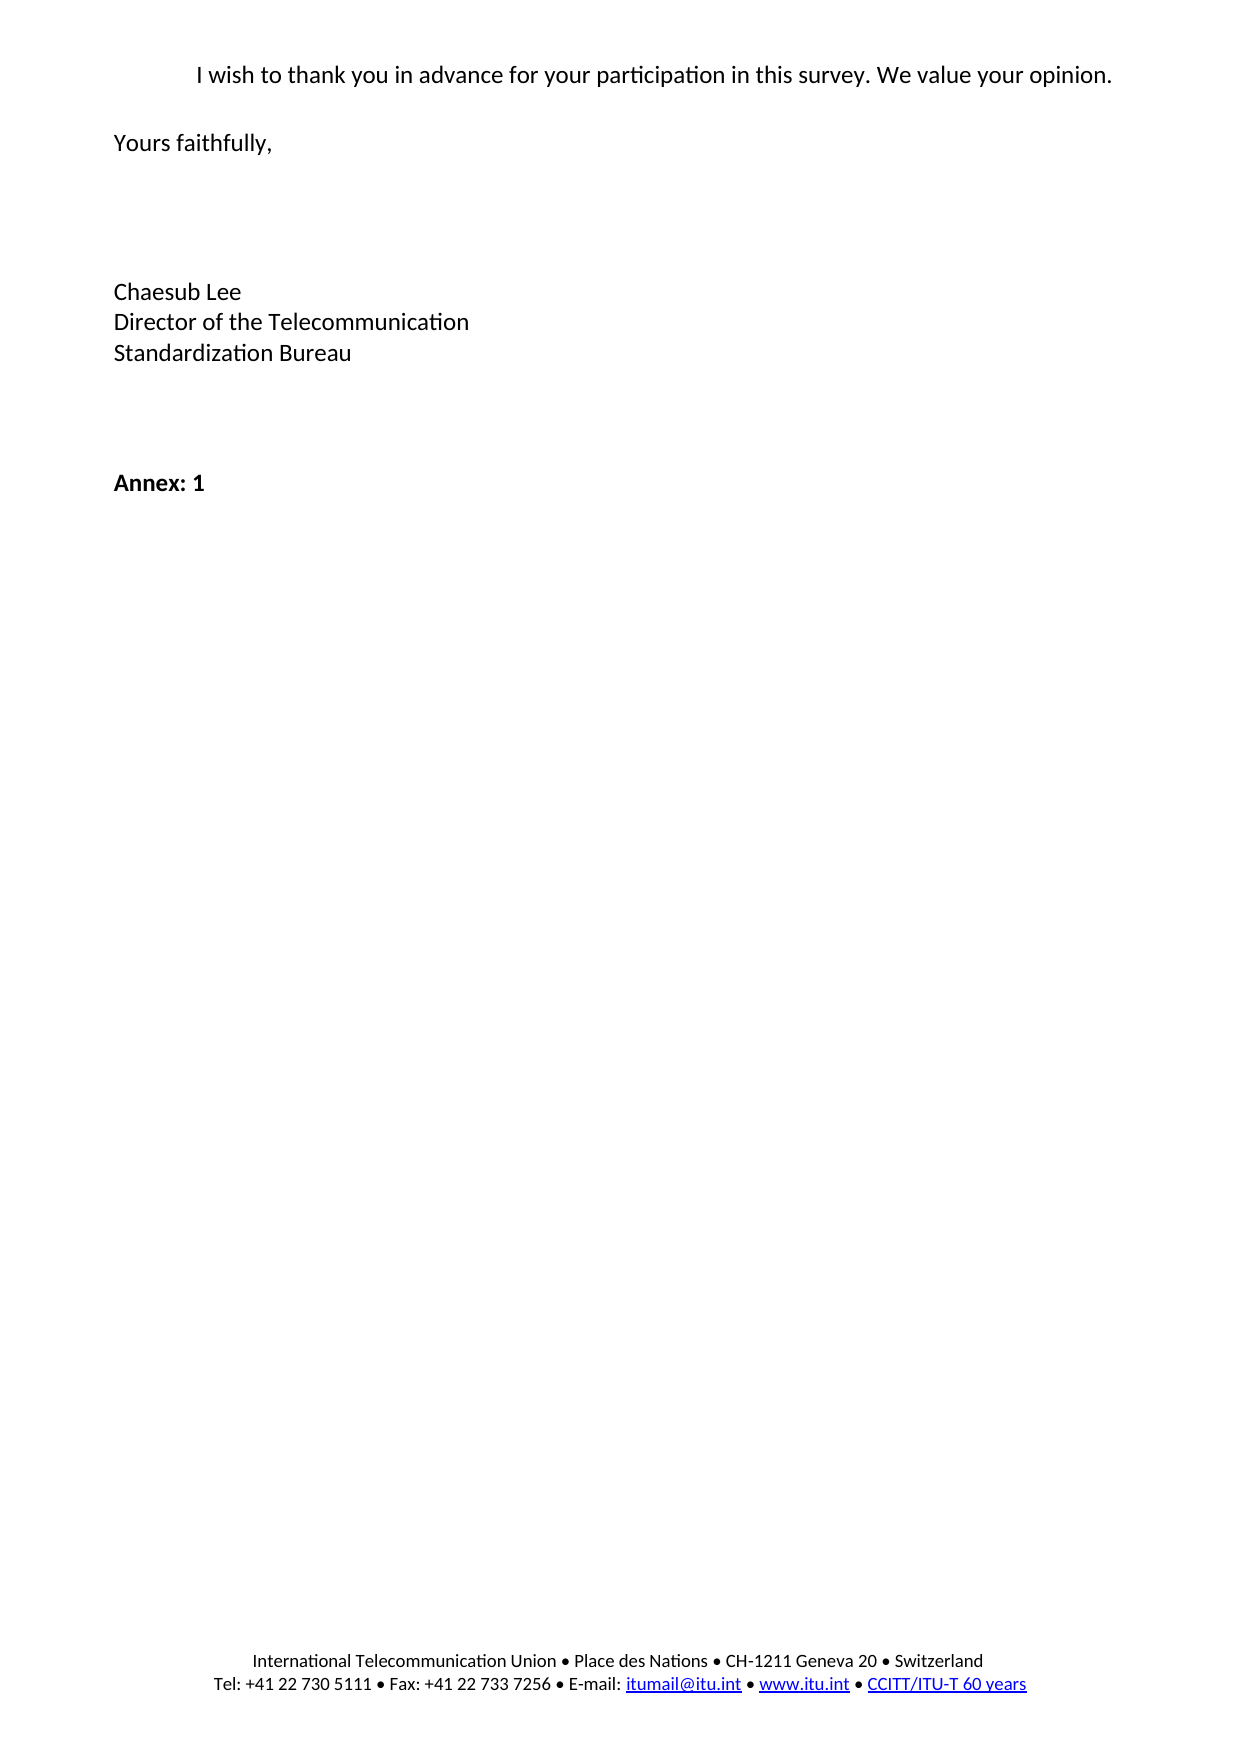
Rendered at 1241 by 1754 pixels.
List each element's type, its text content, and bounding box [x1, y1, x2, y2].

text I wish to thank you in advance for your participation in this survey. We value your opinion. [113, 59, 1127, 89]
text Yours faithfully, [113, 127, 1127, 158]
text Annex: 1 [113, 467, 1127, 498]
text Chaesub Lee Director of the Telecommunication Standardization Bureau [113, 276, 1127, 367]
